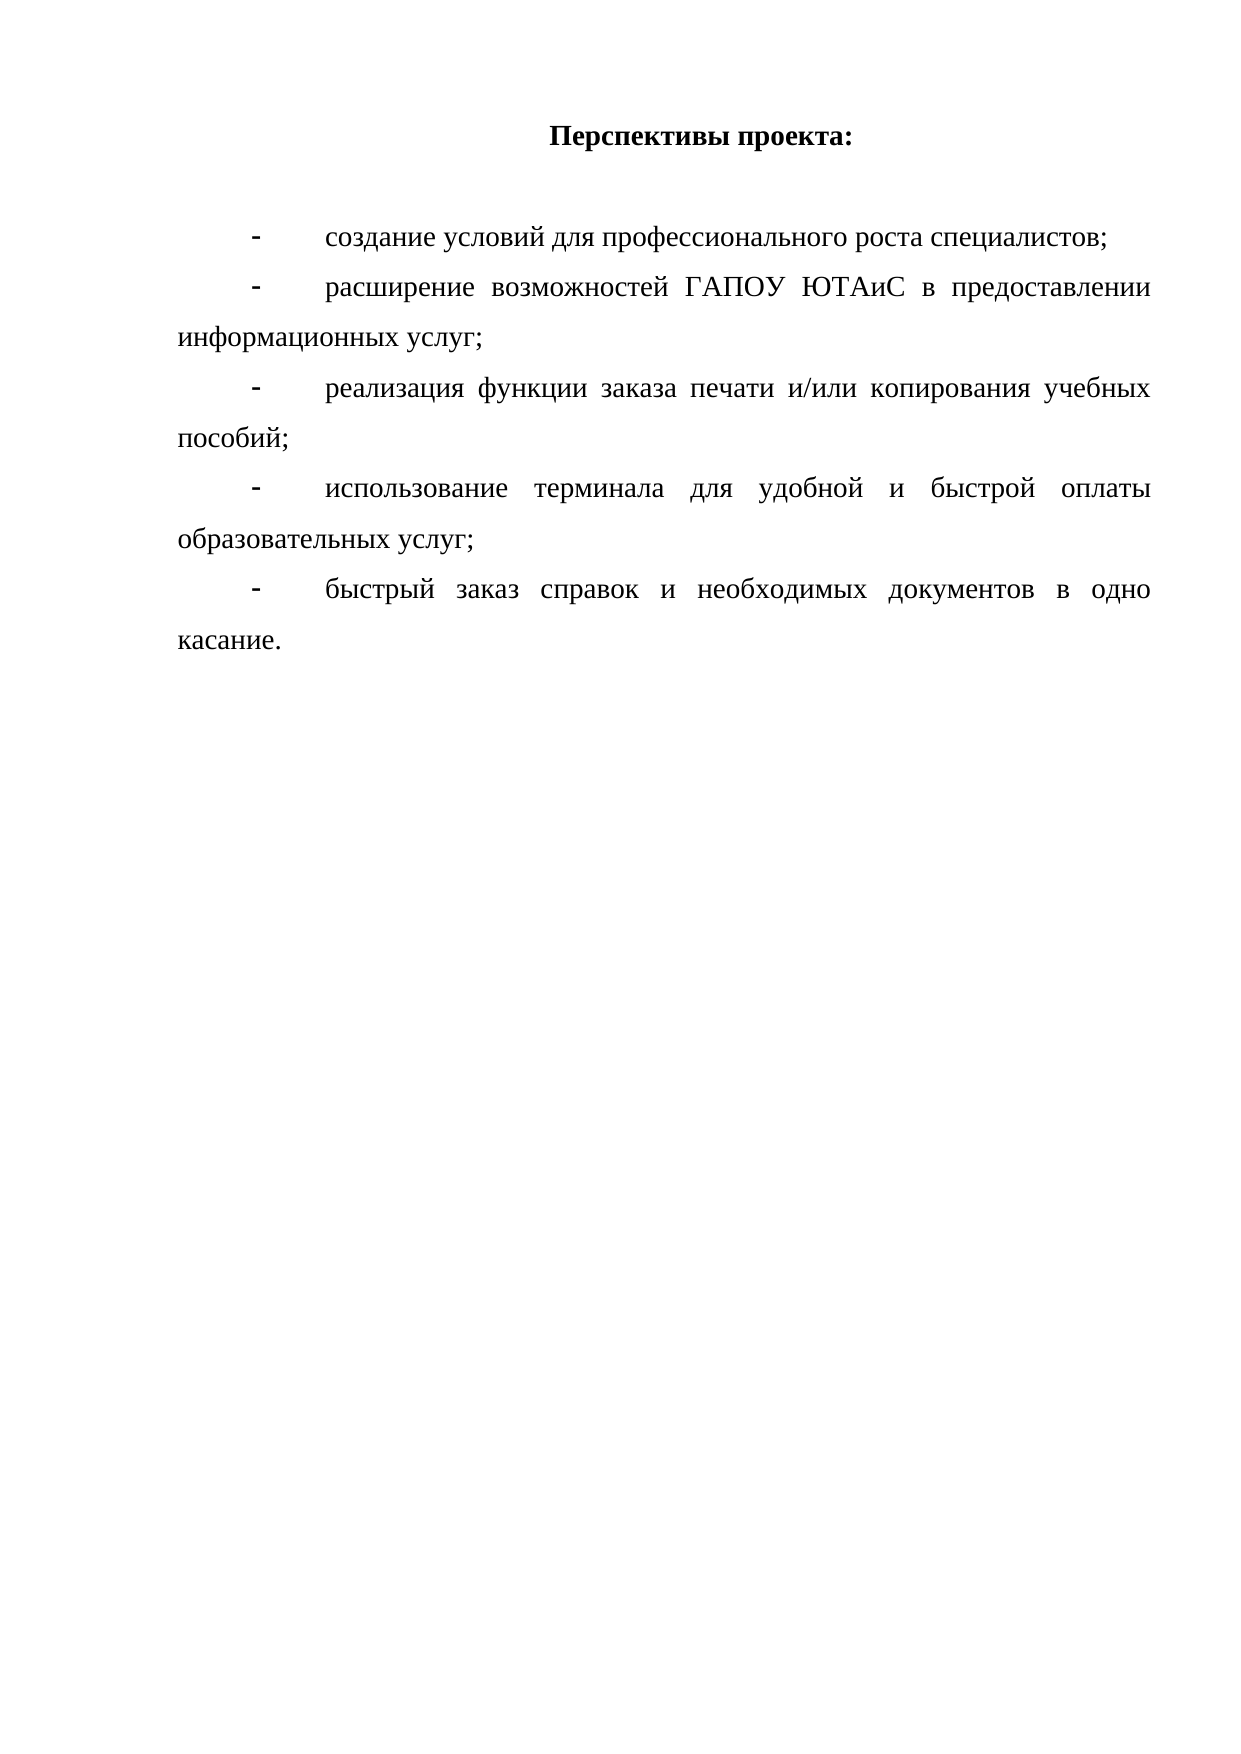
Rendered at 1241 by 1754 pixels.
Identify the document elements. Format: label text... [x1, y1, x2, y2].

text Перспективы проекта: [177, 118, 1152, 152]
list расширение возможностей ГАПОУ ЮТАиС в предоставлении информационных услуг; [177, 269, 1152, 353]
list создание условий для профессионального роста специалистов; [177, 219, 1152, 252]
list использование терминала для удобной и быстрой оплаты образовательных услуг; [177, 471, 1152, 554]
list реализация функции заказа печати и/или копирования учебных пособий; [177, 370, 1152, 454]
list быстрый заказ справок и необходимых документов в одно касание. [177, 571, 1152, 655]
